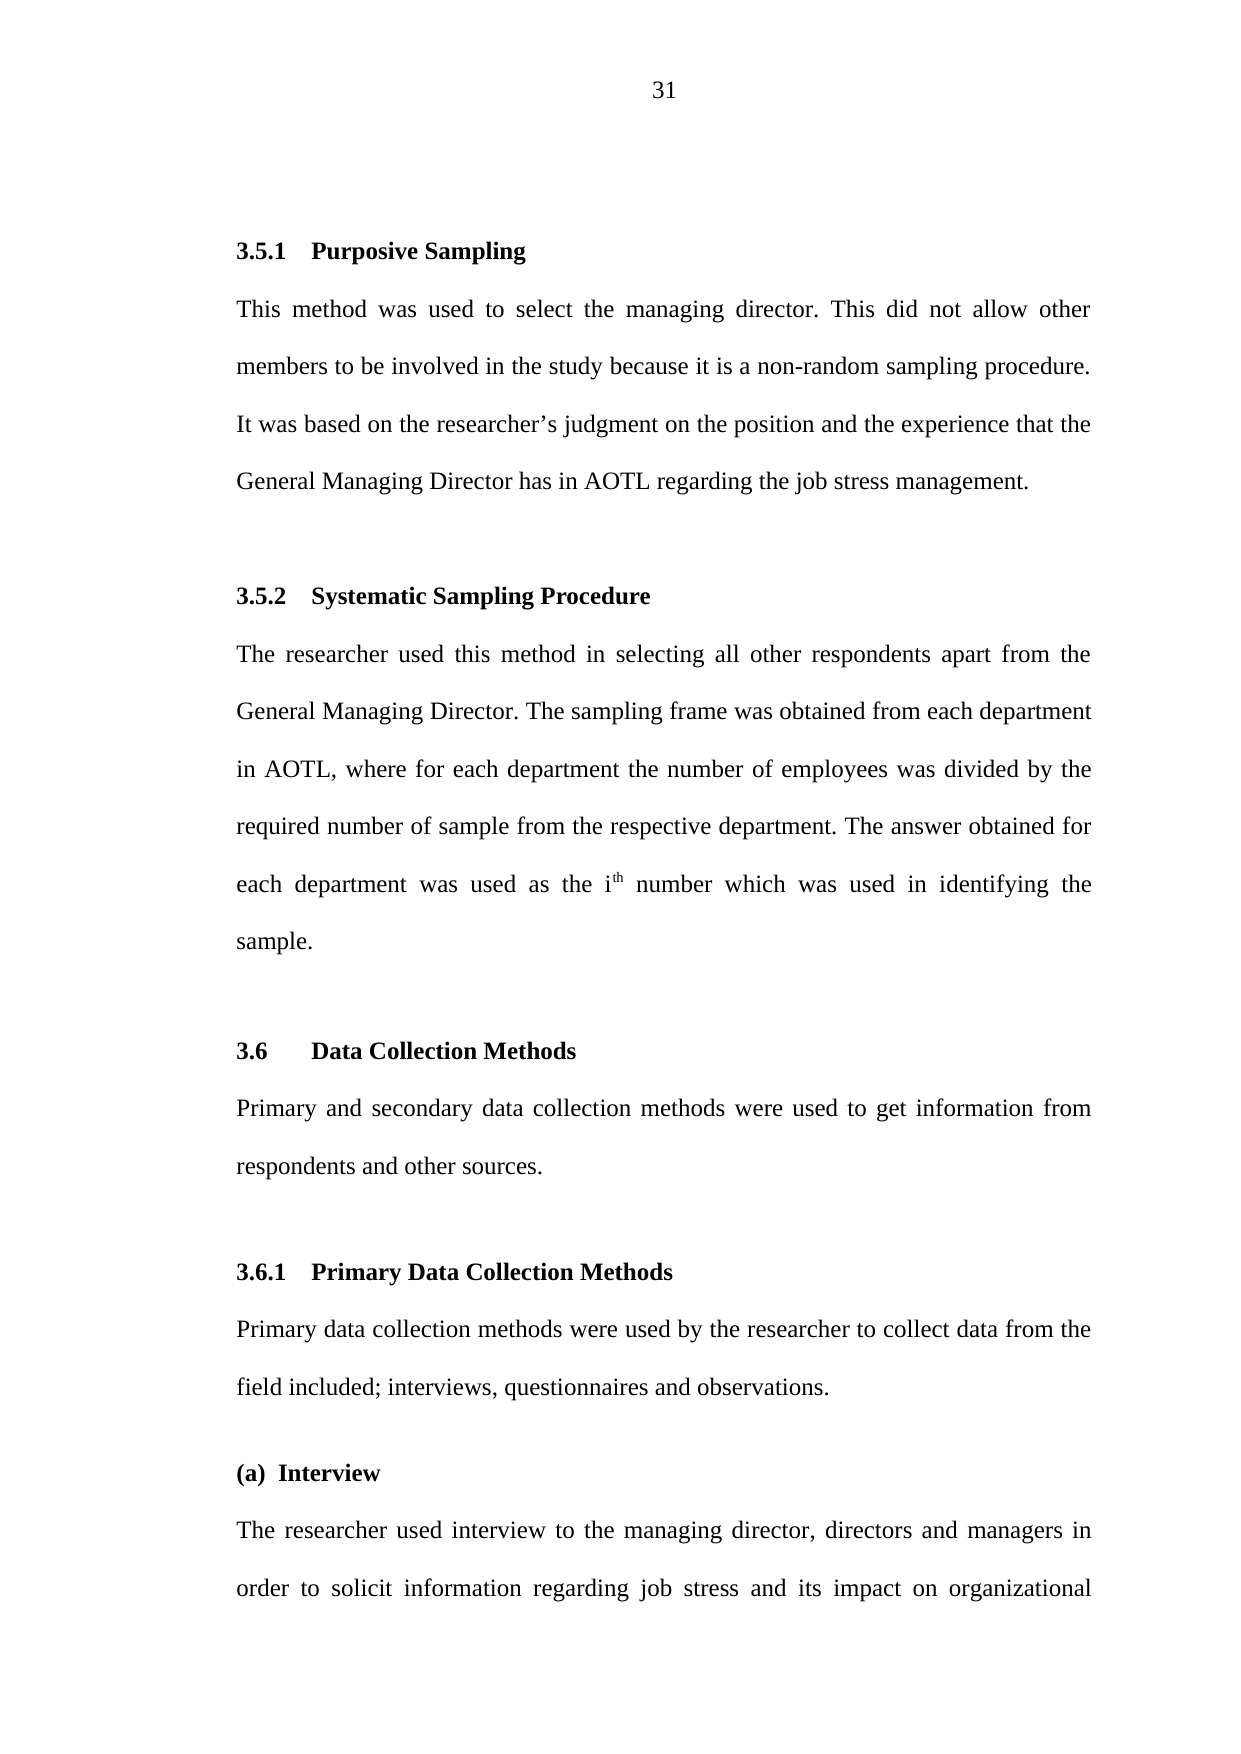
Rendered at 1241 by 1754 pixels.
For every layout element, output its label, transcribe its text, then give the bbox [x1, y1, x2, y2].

subtitle 3.5.2 Systematic Sampling Procedure [236, 581, 1092, 610]
subtitle 3.6.1 Primary Data Collection Methods [236, 1257, 1092, 1285]
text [236, 1515, 1092, 1602]
text Primary and secondary data collection methods were used to get information from respondents and other sources. [236, 1093, 1092, 1180]
subtitle 3.5.1 Purposive Sampling [236, 236, 1092, 265]
text The researcher used this method in selecting all other respondents apart from the General Managing Director. The sampling frame was obtained from each department in AOTL, where for each department the number of employees was divided by the required number of sample from the respective department. The answer obtained for each department was used as the ith number which was used in identifying the sample. [236, 639, 1092, 955]
text (a) Interview [236, 1458, 1092, 1487]
text This method was used to select the managing director. This did not allow other members to be involved in the study because it is a non-random sampling procedure. It was based on the researcher’s judgment on the position and the experience that the General Managing Director has in AOTL regarding the job stress management. [236, 294, 1092, 495]
subtitle 3.6 Data Collection Methods [236, 1036, 1092, 1065]
text Primary data collection methods were used by the researcher to collect data from the field included; interviews, questionnaires and observations. [236, 1314, 1092, 1400]
